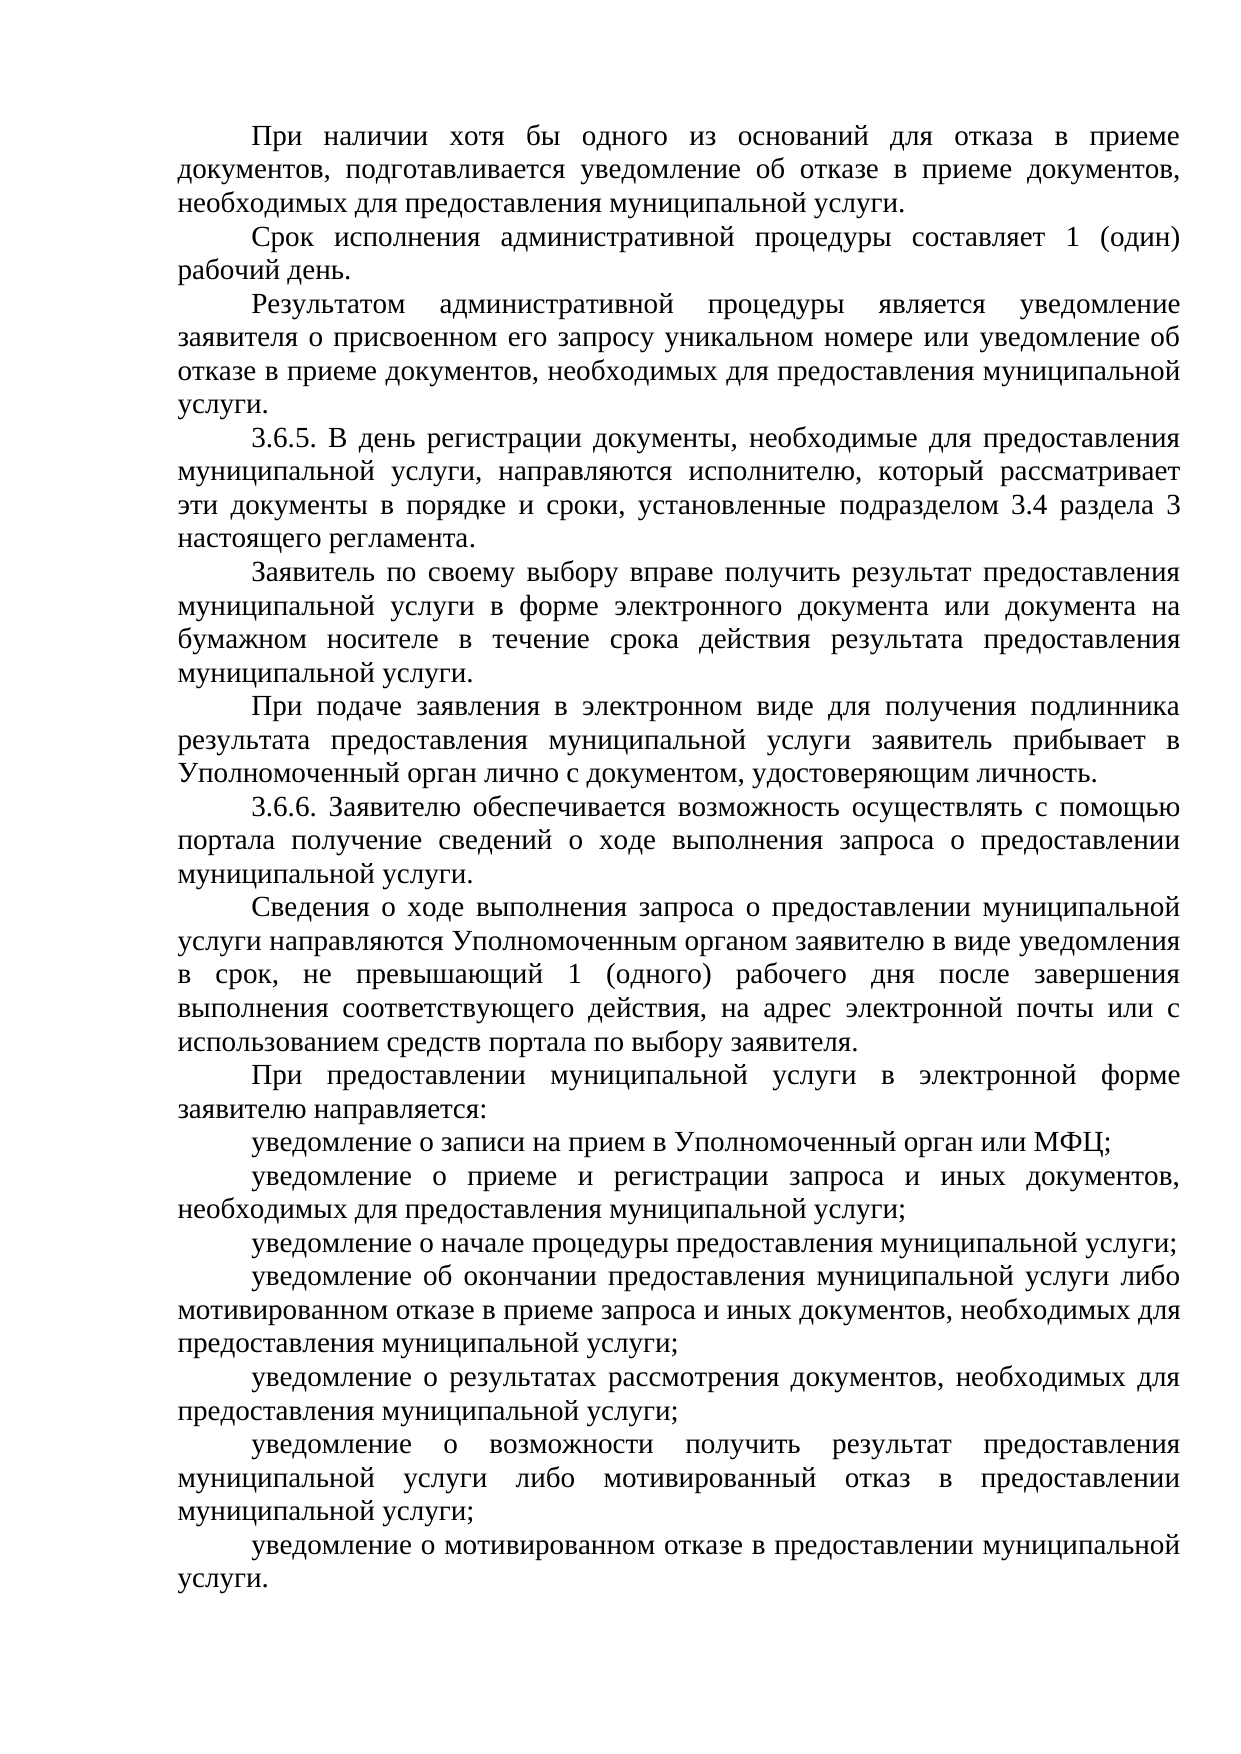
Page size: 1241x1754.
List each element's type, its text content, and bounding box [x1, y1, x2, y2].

text уведомление о приеме и регистрации запроса и иных документов, необходимых для предоставления муниципальной услуги; [177, 1158, 1181, 1225]
text Сведения о ходе выполнения запроса о предоставлении муниципальной услуги направляются Уполномоченным органом заявителю в виде уведомления в срок, не превышающий 1 (одного) рабочего дня после завершения выполнения соответствующего действия, на адрес электронной почты или с использованием средств портала по выбору заявителя. [177, 889, 1181, 1057]
text 3.6.5. В день регистрации документы, необходимые для предоставления муниципальной услуги, направляются исполнителю, который рассматривает эти документы в порядке и сроки, установленные подразделом 3.4 раздела 3 настоящего регламента. [177, 420, 1181, 554]
text Результатом административной процедуры является уведомление заявителя о присвоенном его запросу уникальном номере или уведомление об отказе в приеме документов, необходимых для предоставления муниципальной услуги. [177, 286, 1181, 420]
text уведомление об окончании предоставления муниципальной услуги либо мотивированном отказе в приеме запроса и иных документов, необходимых для предоставления муниципальной услуги; [177, 1258, 1181, 1359]
text Срок исполнения административной процедуры составляет 1 (один) рабочий день. [177, 219, 1181, 286]
text уведомление о записи на прием в Уполномоченный орган или МФЦ; [177, 1124, 1181, 1158]
text При наличии хотя бы одного из оснований для отказа в приеме документов, подготавливается уведомление об отказе в приеме документов, необходимых для предоставления муниципальной услуги. [177, 118, 1181, 219]
text уведомление о начале процедуры предоставления муниципальной услуги; [177, 1225, 1181, 1258]
text 3.6.6. Заявителю обеспечивается возможность осуществлять с помощью портала получение сведений о ходе выполнения запроса о предоставлении муниципальной услуги. [177, 789, 1181, 889]
text уведомление о возможности получить результат предоставления муниципальной услуги либо мотивированный отказ в предоставлении муниципальной услуги; [177, 1426, 1181, 1527]
text При подаче заявления в электронном виде для получения подлинника результата предоставления муниципальной услуги заявитель прибывает в Уполномоченный орган лично с документом, удостоверяющим личность. [177, 688, 1181, 789]
text уведомление о результатах рассмотрения документов, необходимых для предоставления муниципальной услуги; [177, 1359, 1181, 1426]
text уведомление о мотивированном отказе в предоставлении муниципальной услуги. [177, 1527, 1181, 1594]
text Заявитель по своему выбору вправе получить результат предоставления муниципальной услуги в форме электронного документа или документа на бумажном носителе в течение срока действия результата предоставления муниципальной услуги. [177, 554, 1181, 688]
text При предоставлении муниципальной услуги в электронной форме заявителю направляется: [177, 1057, 1181, 1124]
